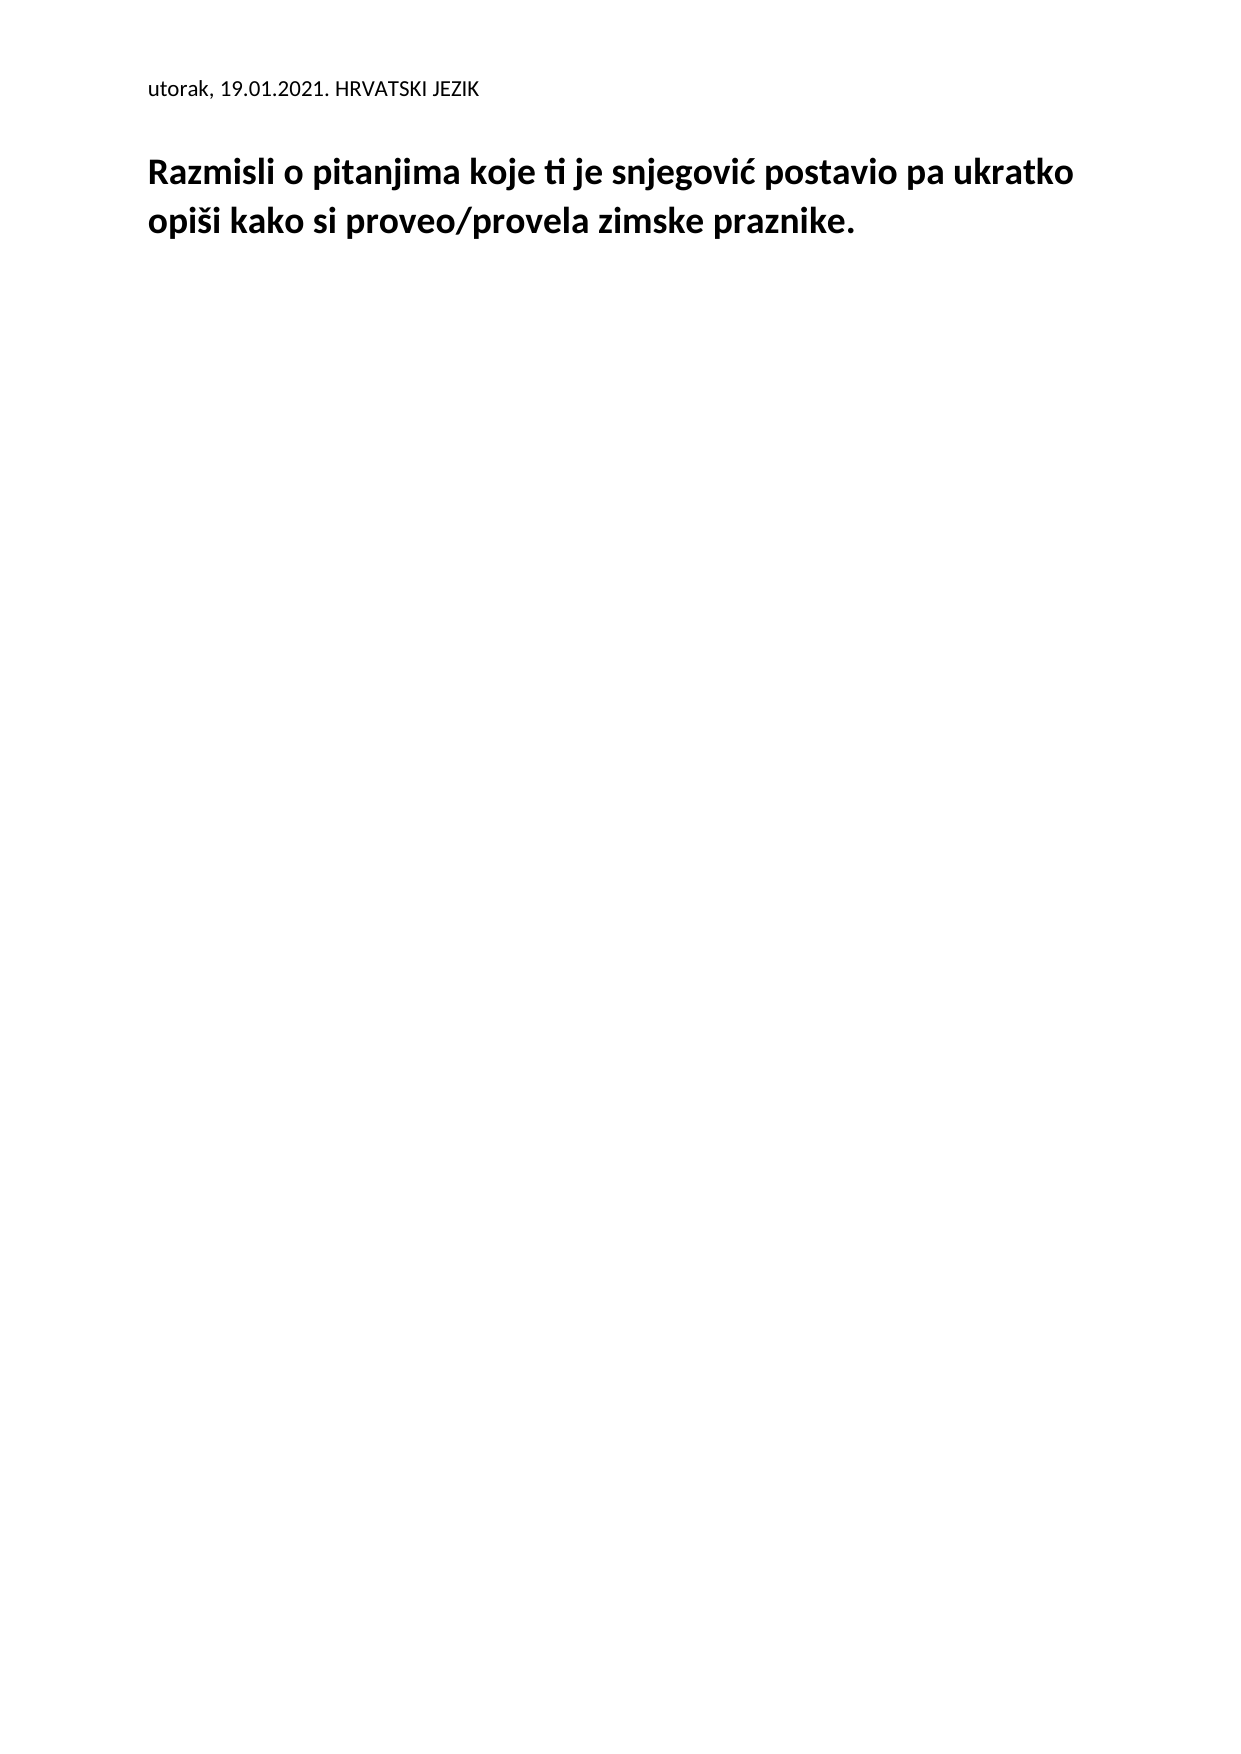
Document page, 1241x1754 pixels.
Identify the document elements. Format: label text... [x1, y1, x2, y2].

text Razmisli o pitanjima koje ti je snjegović postavio pa ukratko opiši kako si proveo/provela zimske praznike. [148, 148, 1093, 243]
